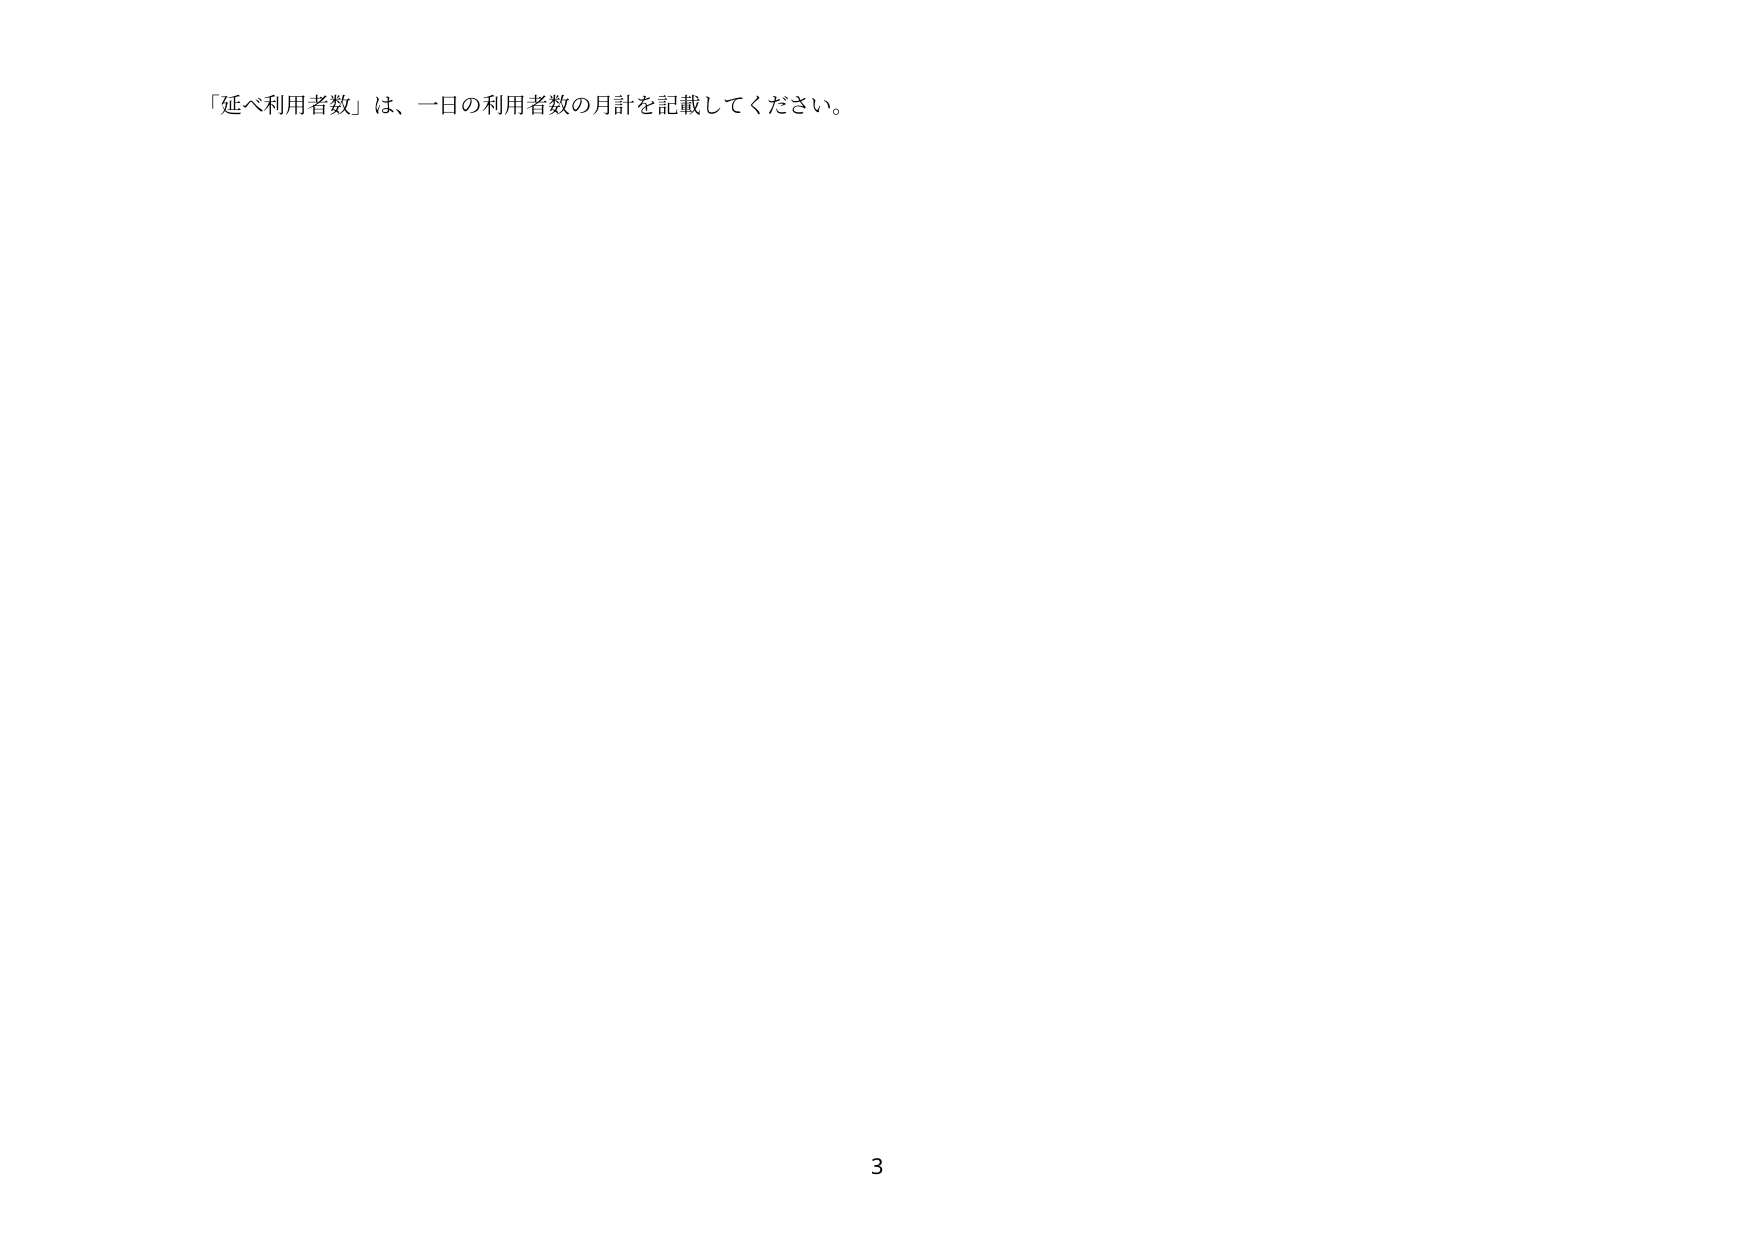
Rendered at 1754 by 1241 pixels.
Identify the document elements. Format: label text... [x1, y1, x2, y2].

text 「延べ利用者数」は、一日の利用者数の月計を記載してください。３ 従業者の状況 [89, 89, 1665, 120]
